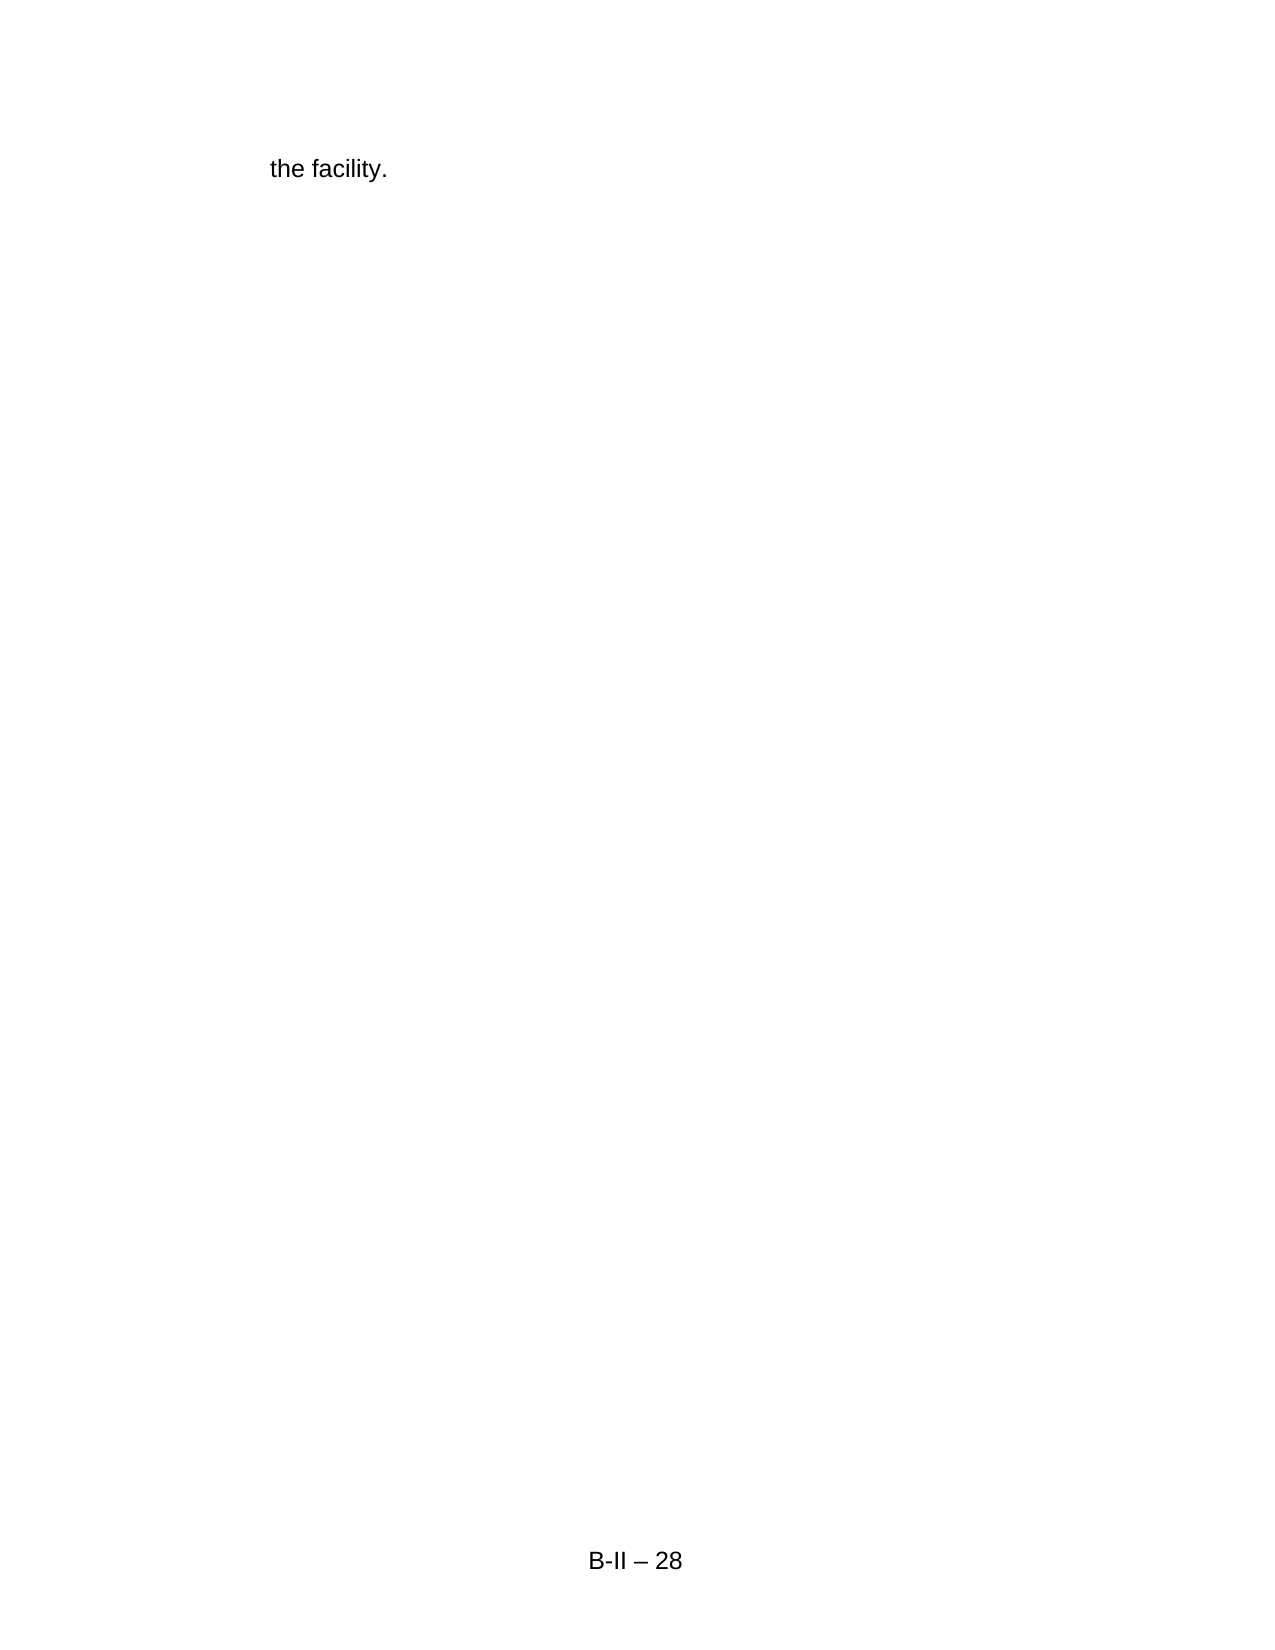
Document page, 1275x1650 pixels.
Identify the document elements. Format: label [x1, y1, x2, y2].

text [270, 154, 1151, 183]
